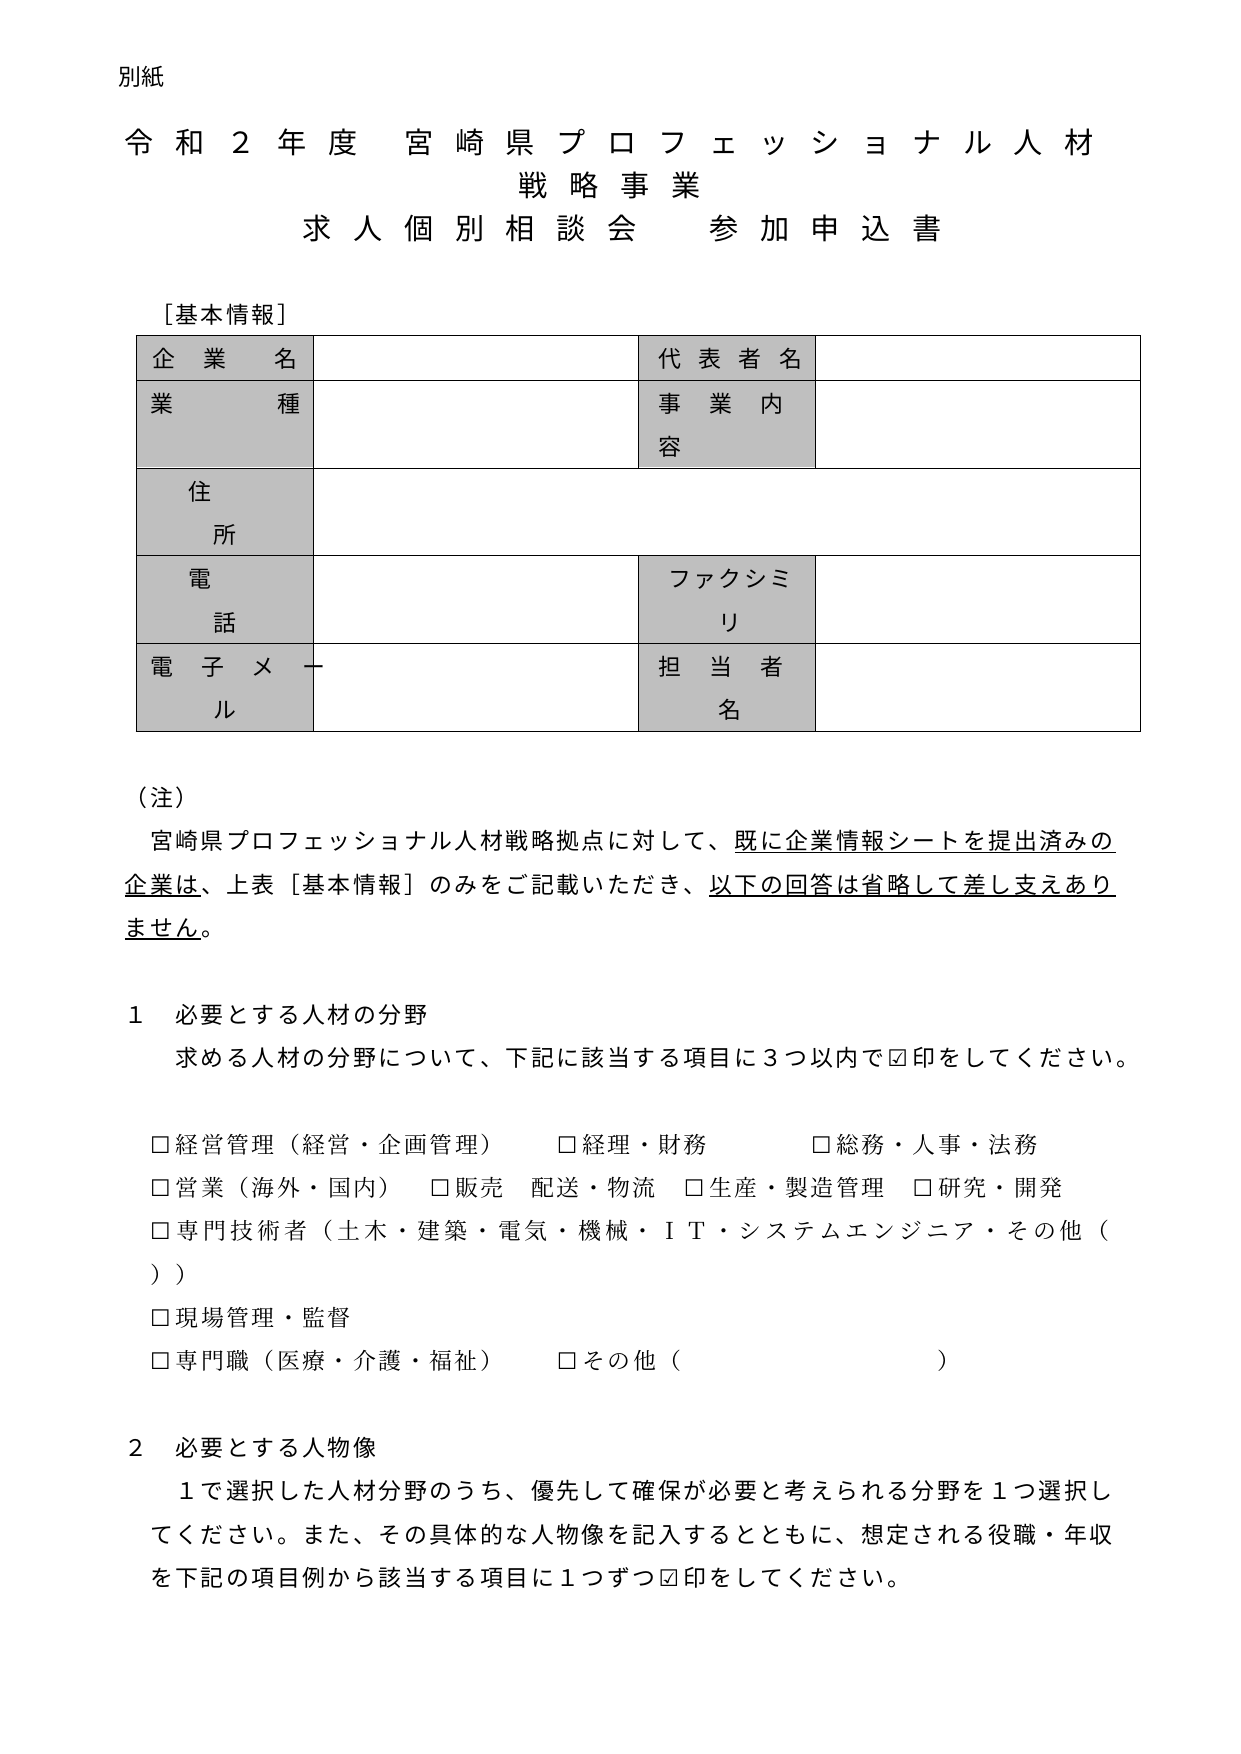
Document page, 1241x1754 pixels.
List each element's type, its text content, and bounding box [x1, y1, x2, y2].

table_cell 業種 [137, 381, 313, 467]
table_cell 住所 [137, 469, 313, 555]
text 求人個別相談会 参加申込書 [124, 205, 1116, 249]
table_cell ファクシミリ [639, 556, 815, 643]
text 営業（海外・国内） 販売 配送・物流 生産・製造管理 研究・開発 [124, 1165, 1116, 1208]
table_cell 電子メール [137, 644, 313, 731]
text １ 必要とする人材の分野 [124, 992, 1116, 1035]
table_cell [314, 556, 638, 643]
table_cell 電話 [137, 556, 313, 643]
table_header 代表者名 [639, 336, 815, 380]
text 経営管理（経営・企画管理） 経理・財務 総務・人事・法務 [124, 1122, 1116, 1165]
text ２ 必要とする人物像 [124, 1425, 1116, 1468]
table_cell [816, 381, 1140, 467]
text 専門職（医療・介護・福祉） その他（ ） [147, 1338, 1116, 1382]
table_cell [816, 644, 1140, 731]
text １で選択した人材分野のうち、優先して確保が必要と考えられる分野を１つ選択してください。また、その具体的な人物像を記入するとともに、想定される役職・年収を下記の項目例から該当する項目に１つずつ印をしてください。 [124, 1468, 1116, 1598]
text 現場管理・監督 [147, 1295, 1116, 1338]
table_cell 担当者名 [639, 644, 815, 731]
table_cell [314, 644, 638, 731]
table_header 企業名 [137, 336, 313, 380]
text （注） [124, 775, 1116, 818]
table_cell [816, 556, 1140, 643]
text 専門技術者（土木・建築・電気・機械・ＩＴ・システムエンジニア・その他（ ）） [147, 1208, 1116, 1295]
table_cell [314, 381, 638, 467]
text 宮崎県プロフェッショナル人材戦略拠点に対して、既に企業情報シートを提出済みの企業は、上表［基本情報］のみをご記載いただき、以下の回答は省略して差し支えありません。 [124, 818, 1116, 948]
table_cell [314, 469, 1140, 555]
table_header [314, 336, 638, 380]
table_header [816, 336, 1140, 380]
text ［基本情報］ [124, 292, 1116, 335]
table_cell 事業内容 [639, 381, 815, 467]
text 令和２年度 宮崎県プロフェッショナル人材戦略事業 [124, 119, 1116, 205]
text 求める人材の分野について、下記に該当する項目に３つ以内で印をしてください。 [124, 1035, 1116, 1078]
